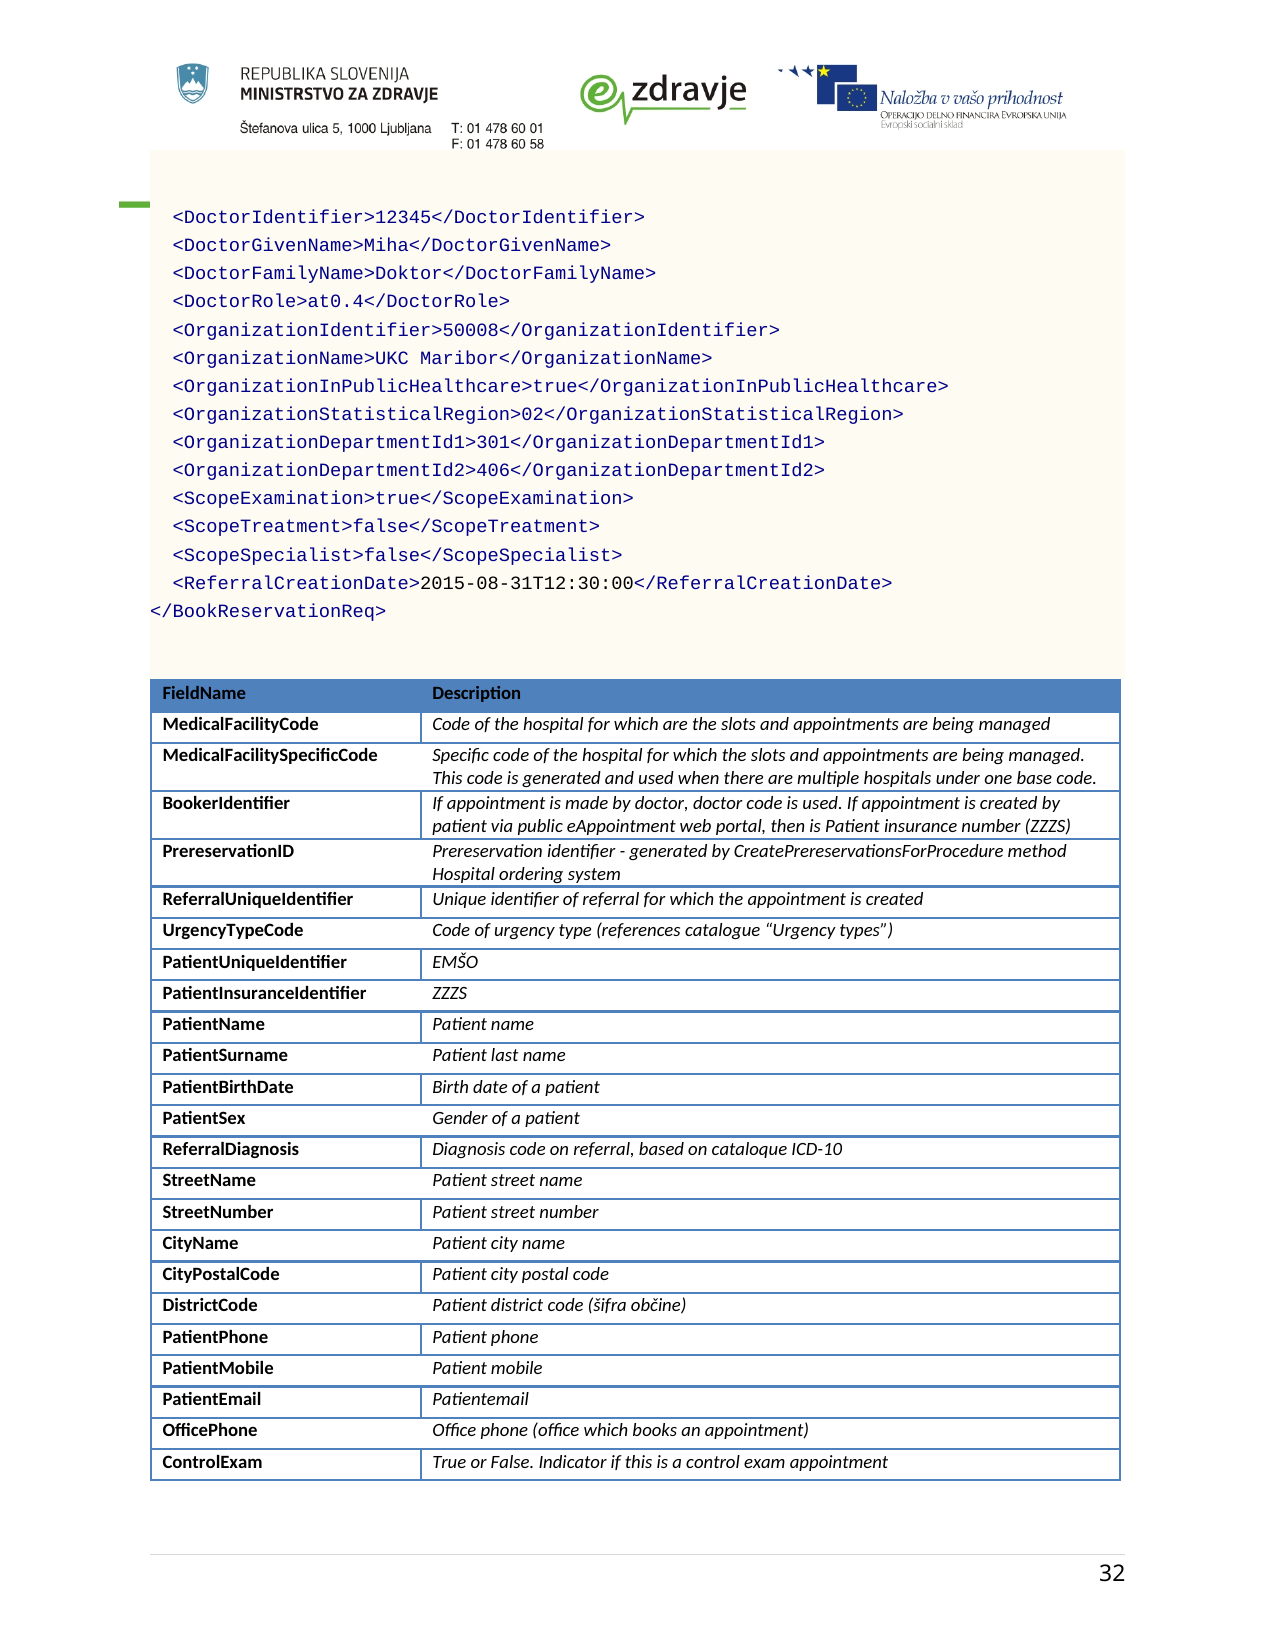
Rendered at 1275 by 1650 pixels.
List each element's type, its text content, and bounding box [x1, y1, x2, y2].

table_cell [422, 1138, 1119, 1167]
text <OrganizationIdentifier>50008</OrganizationIdentifier> [150, 313, 1125, 342]
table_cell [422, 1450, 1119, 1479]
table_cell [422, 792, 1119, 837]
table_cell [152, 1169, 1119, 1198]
text <OrganizationDepartmentId1>301</OrganizationDepartmentId1> [150, 426, 1125, 454]
text <OrganizationInPublicHealthcare>true</OrganizationInPublicHealthcare> [150, 370, 1125, 398]
text <DoctorGivenName>Miha</DoctorGivenName> [150, 229, 1125, 257]
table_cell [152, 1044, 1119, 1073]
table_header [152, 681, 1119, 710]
text <OrganizationName>UKC Maribor</OrganizationName> [150, 342, 1125, 370]
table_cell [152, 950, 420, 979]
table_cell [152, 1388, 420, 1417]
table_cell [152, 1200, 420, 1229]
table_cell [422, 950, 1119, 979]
text <OrganizationDepartmentId2>406</OrganizationDepartmentId2> [150, 454, 1125, 482]
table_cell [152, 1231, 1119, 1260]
picture [118, 29, 1124, 208]
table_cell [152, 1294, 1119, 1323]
text <DoctorIdentifier>12345</DoctorIdentifier> [150, 150, 1125, 229]
text <ScopeTreatment>false</ScopeTreatment> [150, 510, 1125, 538]
text <OrganizationStatisticalRegion>02</OrganizationStatisticalRegion> [150, 398, 1125, 426]
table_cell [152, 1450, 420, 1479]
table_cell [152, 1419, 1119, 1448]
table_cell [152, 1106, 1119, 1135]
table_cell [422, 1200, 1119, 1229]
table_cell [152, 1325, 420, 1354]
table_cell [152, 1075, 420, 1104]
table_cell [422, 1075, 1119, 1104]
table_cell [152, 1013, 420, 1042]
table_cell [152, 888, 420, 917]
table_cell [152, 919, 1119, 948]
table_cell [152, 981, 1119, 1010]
text <ReferralCreationDate>2015-08-31T12:30:00</ReferralCreationDate> [150, 567, 1125, 595]
text </BookReservationReq> [150, 595, 1125, 623]
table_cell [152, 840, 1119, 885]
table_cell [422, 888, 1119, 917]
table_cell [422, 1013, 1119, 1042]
text <ScopeExamination>true</ScopeExamination> [150, 482, 1125, 510]
text <DoctorFamilyName>Doktor</DoctorFamilyName> [150, 257, 1125, 285]
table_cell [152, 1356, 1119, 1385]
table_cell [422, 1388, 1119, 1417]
text <ScopeSpecialist>false</ScopeSpecialist> [150, 538, 1125, 567]
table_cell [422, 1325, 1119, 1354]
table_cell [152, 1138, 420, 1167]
text <DoctorRole>at0.4</DoctorRole> [150, 285, 1125, 313]
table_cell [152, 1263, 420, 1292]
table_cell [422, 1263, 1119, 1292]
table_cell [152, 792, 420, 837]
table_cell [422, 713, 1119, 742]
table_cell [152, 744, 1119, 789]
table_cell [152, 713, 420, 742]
